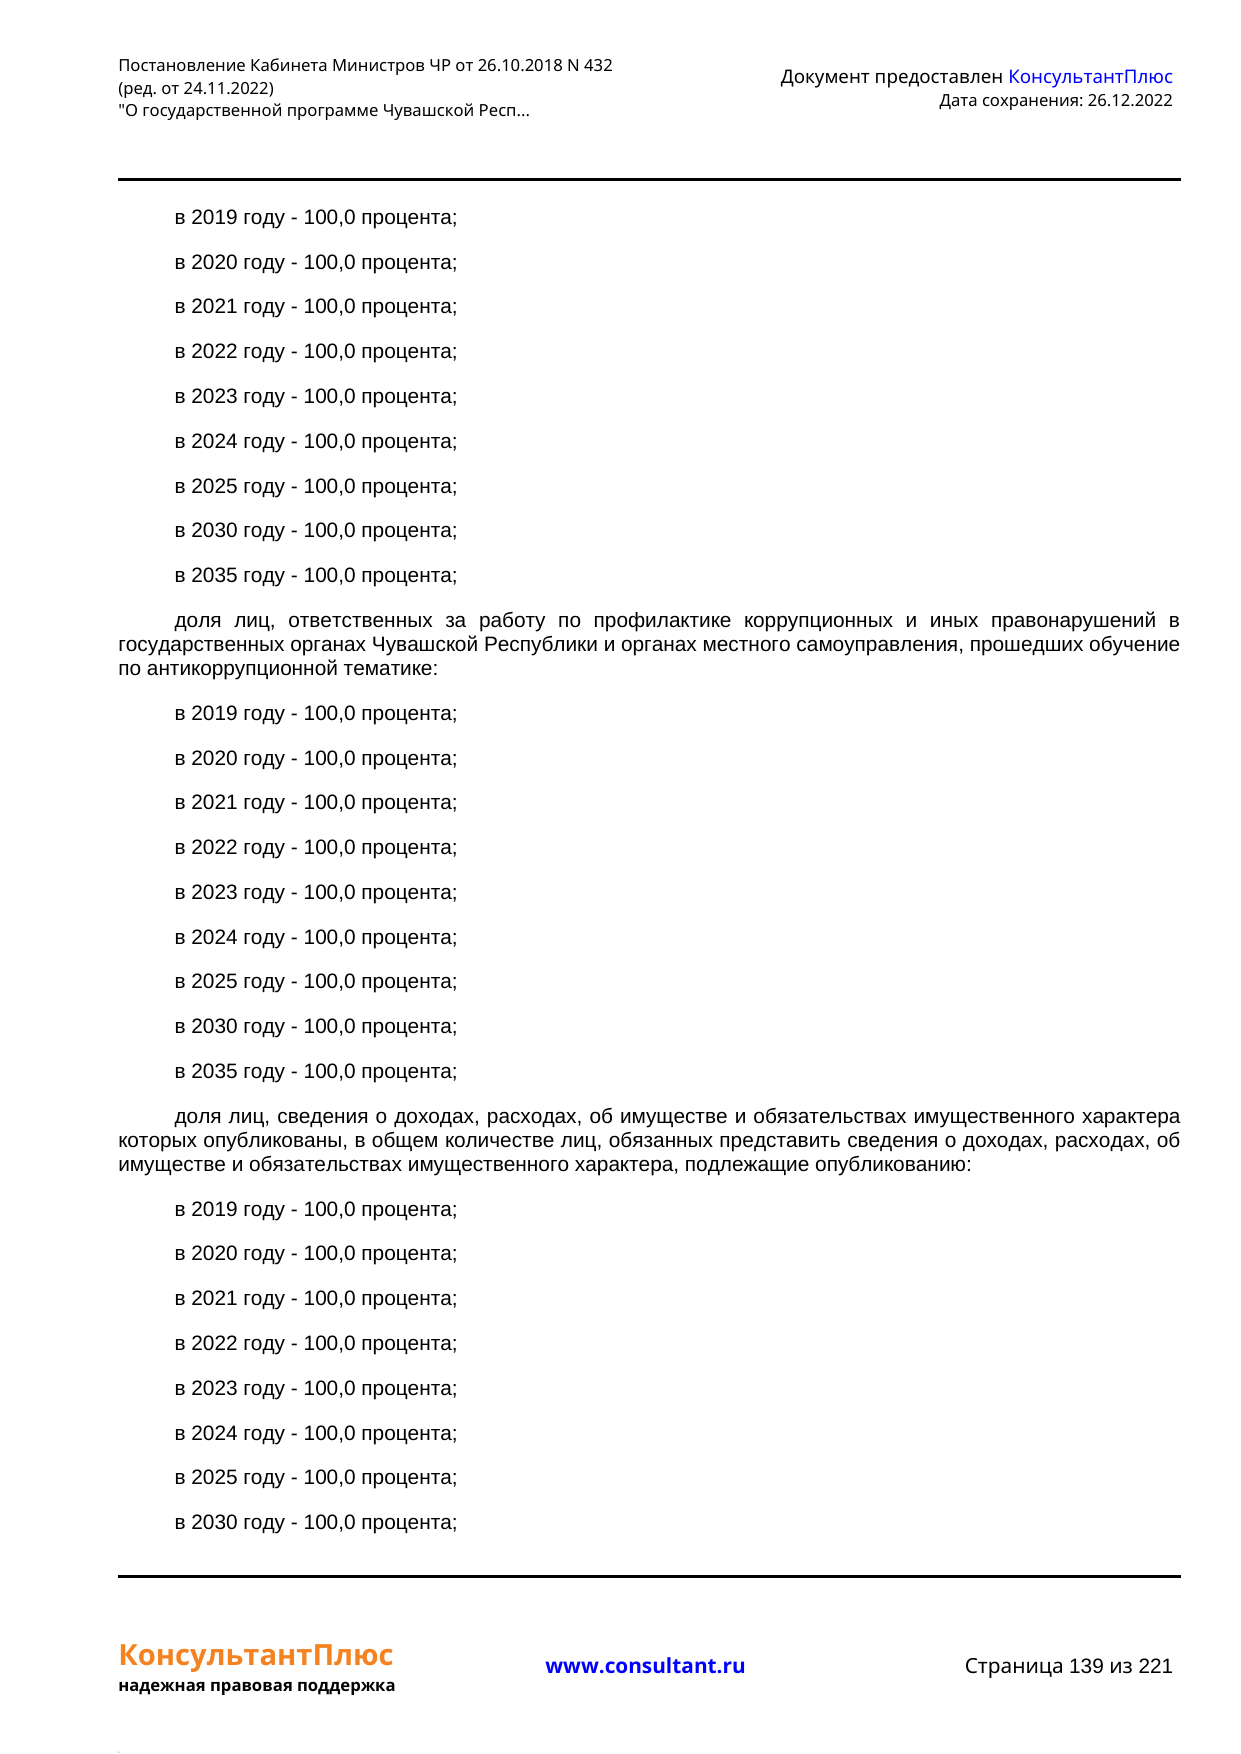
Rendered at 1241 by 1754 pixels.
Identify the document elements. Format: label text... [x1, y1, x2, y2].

text в 2023 году - 100,0 процента; [118, 880, 1181, 904]
text в 2025 году - 100,0 процента; [118, 969, 1181, 993]
text в 2030 году - 100,0 процента; [118, 1014, 1181, 1038]
text в 2025 году - 100,0 процента; [118, 1465, 1181, 1489]
text в 2019 году - 100,0 процента; [118, 701, 1181, 724]
text в 2030 году - 100,0 процента; [118, 1510, 1181, 1534]
text доля лиц, сведения о доходах, расходах, об имуществе и обязательствах имущественного характера которых опубликованы, в общем количестве лиц, обязанных представить сведения о доходах, расходах, об имуществе и обязательствах имущественного характера, подлежащие опубликованию: [118, 1104, 1181, 1176]
text в 2020 году - 100,0 процента; [118, 249, 1181, 273]
text в 2020 году - 100,0 процента; [118, 1241, 1181, 1265]
text в 2024 году - 100,0 процента; [118, 924, 1181, 948]
text в 2023 году - 100,0 процента; [118, 384, 1181, 408]
text доля лиц, ответственных за работу по профилактике коррупционных и иных правонарушений в государственных органах Чувашской Республики и органах местного самоуправления, прошедших обучение по антикоррупционной тематике: [118, 608, 1181, 680]
text в 2030 году - 100,0 процента; [118, 518, 1181, 542]
text в 2021 году - 100,0 процента; [118, 1286, 1181, 1310]
text в 2025 году - 100,0 процента; [118, 473, 1181, 497]
text в 2019 году - 100,0 процента; [118, 205, 1181, 229]
text в 2021 году - 100,0 процента; [118, 790, 1181, 814]
text в 2024 году - 100,0 процента; [118, 1420, 1181, 1444]
text в 2035 году - 100,0 процента; [118, 1059, 1181, 1083]
text в 2023 году - 100,0 процента; [118, 1376, 1181, 1399]
text в 2024 году - 100,0 процента; [118, 429, 1181, 453]
text в 2021 году - 100,0 процента; [118, 294, 1181, 318]
text в 2020 году - 100,0 процента; [118, 745, 1181, 769]
text в 2022 году - 100,0 процента; [118, 1331, 1181, 1355]
text в 2022 году - 100,0 процента; [118, 339, 1181, 363]
text в 2019 году - 100,0 процента; [118, 1196, 1181, 1220]
text в 2035 году - 100,0 процента; [118, 563, 1181, 587]
text в 2022 году - 100,0 процента; [118, 835, 1181, 859]
